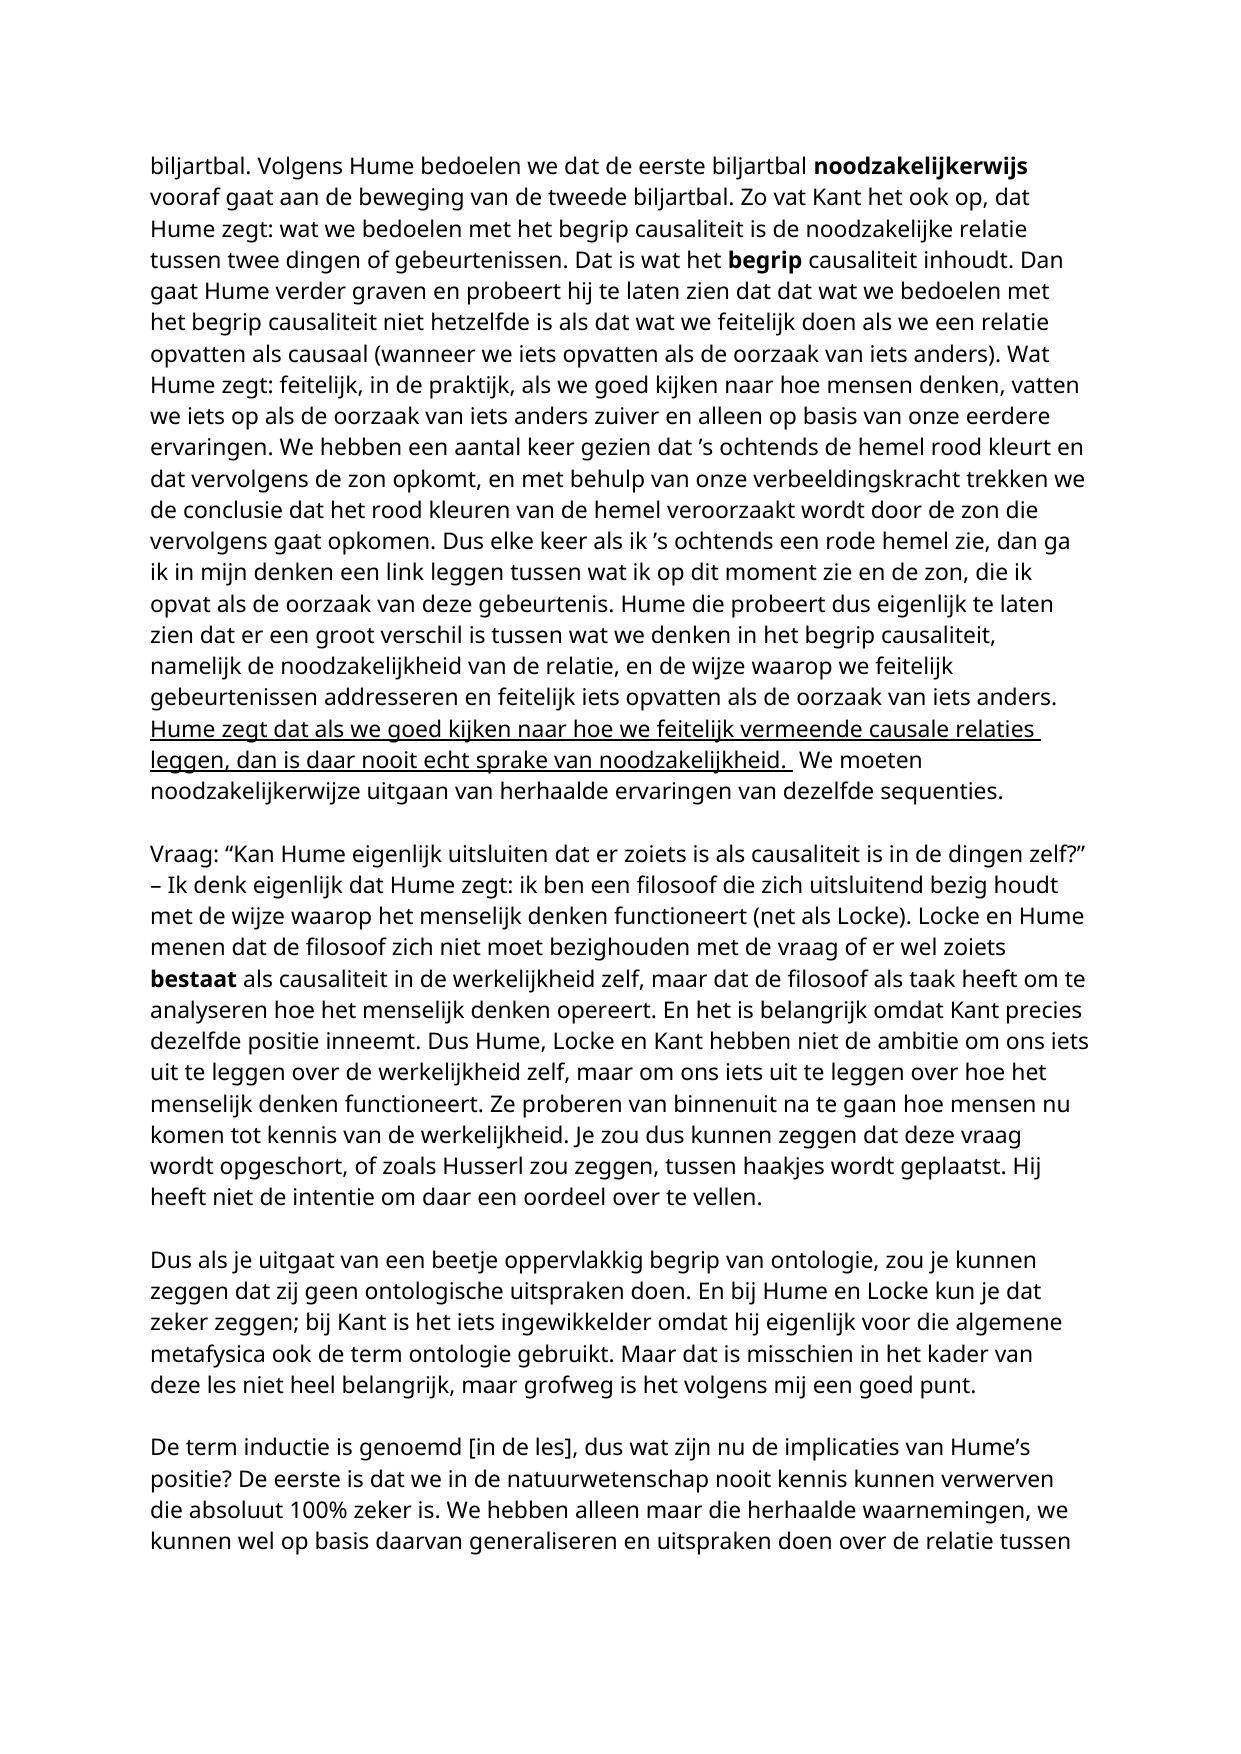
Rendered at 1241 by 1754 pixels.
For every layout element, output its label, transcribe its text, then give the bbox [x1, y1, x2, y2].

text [150, 1431, 1090, 1556]
text Vraag: “Kan Hume eigenlijk uitsluiten dat er zoiets is als causaliteit is in de dingen zelf?” – Ik denk eigenlijk dat Hume zegt: ik ben een filosoof die zich uitsluitend bezig houdt met de wijze waarop het menselijk denken functioneert (net als Locke). Locke en Hume menen dat de filosoof zich niet moet bezighouden met de vraag of er wel zoiets bestaat als causaliteit in de werkelijkheid zelf, maar dat de filosoof als taak heeft om te analyseren hoe het menselijk denken opereert. En het is belangrijk omdat Kant precies dezelfde positie inneemt. Dus Hume, Locke en Kant hebben niet de ambitie om ons iets uit te leggen over de werkelijkheid zelf, maar om ons iets uit te leggen over hoe het menselijk denken functioneert. Ze proberen van binnenuit na te gaan hoe mensen nu komen tot kennis van de werkelijkheid. Je zou dus kunnen zeggen dat deze vraag wordt opgeschort, of zoals Husserl zou zeggen, tussen haakjes wordt geplaatst. Hij heeft niet de intentie om daar een oordeel over te vellen. [150, 837, 1090, 1212]
text Dus als je uitgaat van een beetje oppervlakkig begrip van ontologie, zou je kunnen zeggen dat zij geen ontologische uitspraken doen. En bij Hume en Locke kun je dat zeker zeggen; bij Kant is het iets ingewikkelder omdat hij eigenlijk voor die algemene metafysica ook de term ontologie gebruikt. Maar dat is misschien in het kader van deze les niet heel belangrijk, maar grofweg is het volgens mij een goed punt. [150, 1244, 1090, 1400]
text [150, 150, 1090, 806]
